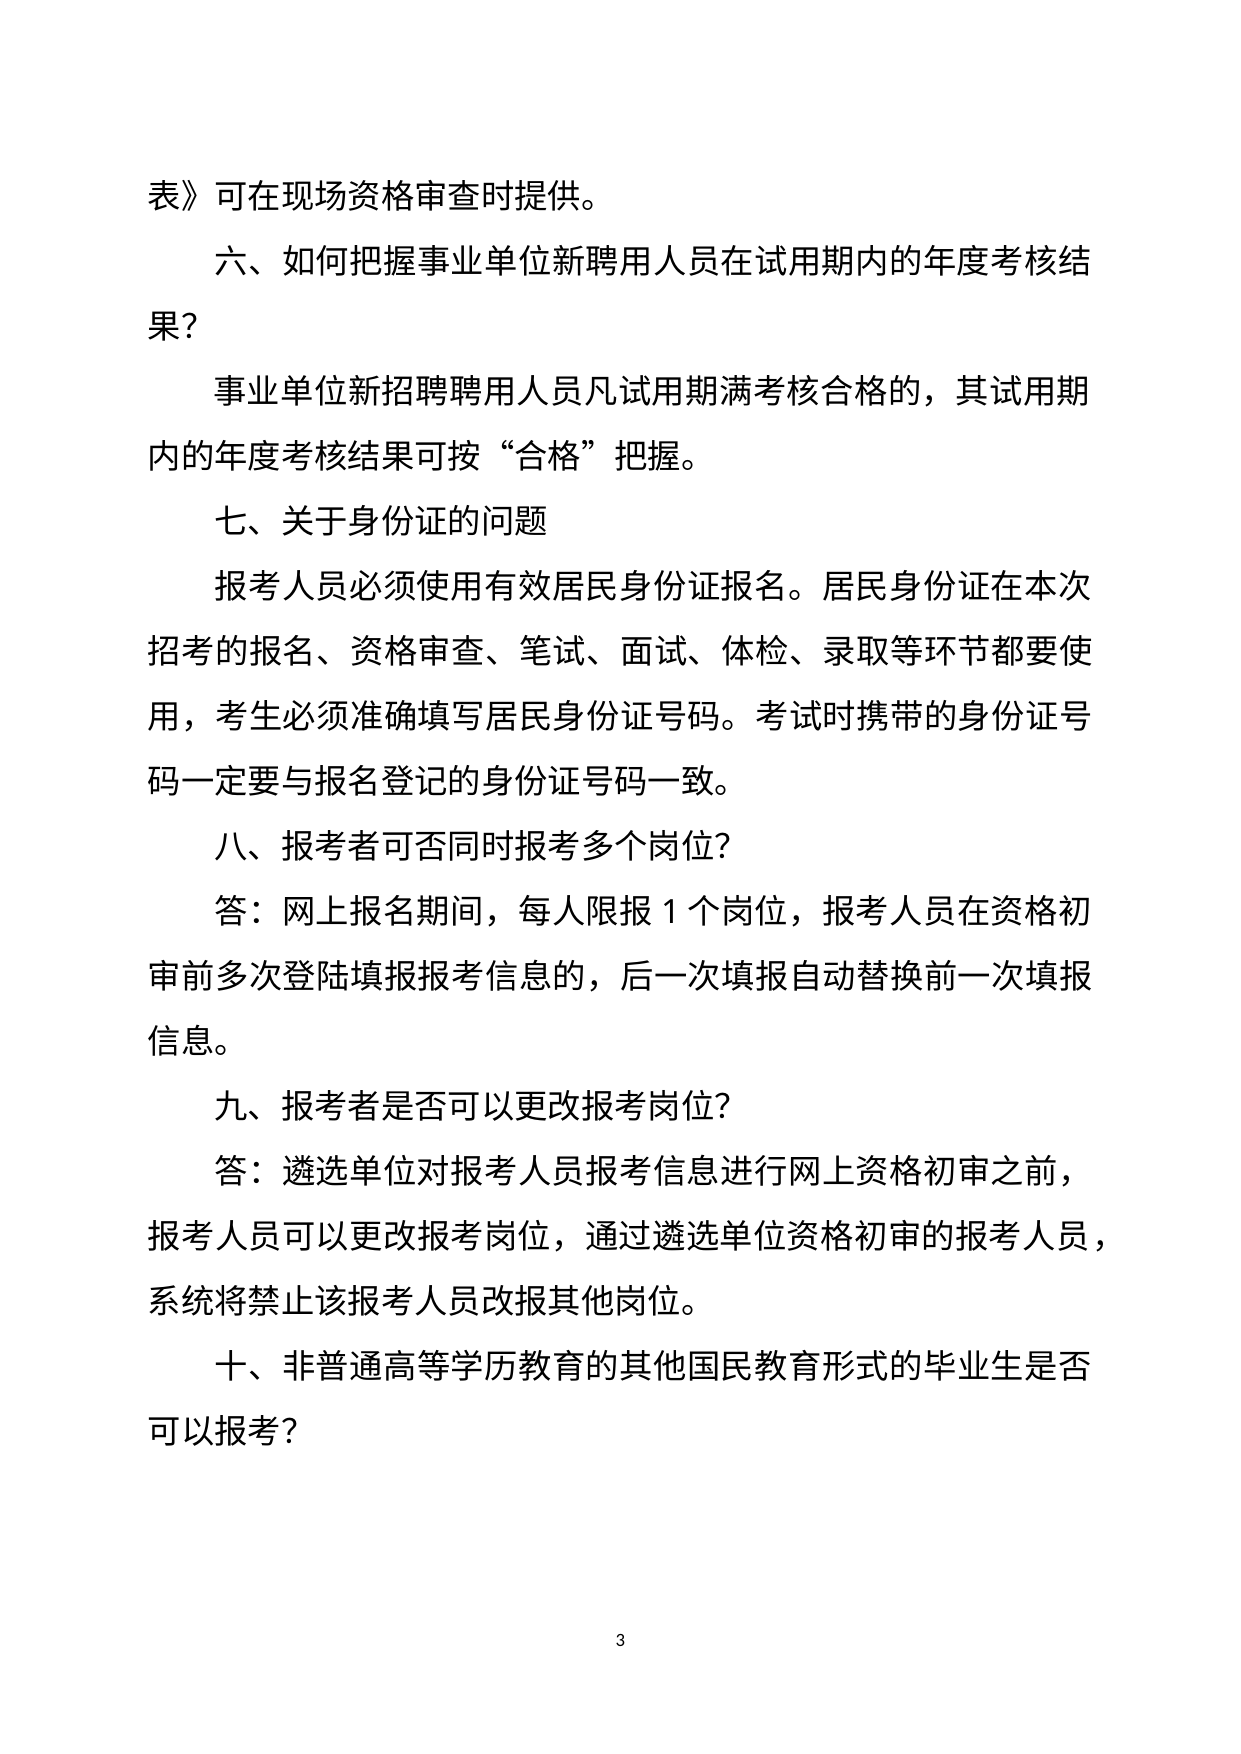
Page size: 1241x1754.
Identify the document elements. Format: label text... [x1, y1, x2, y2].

text 十、非普通高等学历教育的其他国民教育形式的毕业生是否可以报考？ [148, 1332, 1092, 1462]
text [148, 162, 1092, 227]
text 八、报考者可否同时报考多个岗位？ [148, 812, 1092, 877]
text 答：网上报名期间，每人限报1个岗位，报考人员在资格初审前多次登陆填报报考信息的，后一次填报自动替换前一次填报信息。 [148, 877, 1092, 1072]
text 答：遴选单位对报考人员报考信息进行网上资格初审之前，报考人员可以更改报考岗位，通过遴选单位资格初审的报考人员，系统将禁止该报考人员改报其他岗位。 [148, 1137, 1092, 1332]
text 报考人员必须使用有效居民身份证报名。居民身份证在本次招考的报名、资格审查、笔试、面试、体检、录取等环节都要使用，考生必须准确填写居民身份证号码。考试时携带的身份证号码一定要与报名登记的身份证号码一致。 [148, 552, 1092, 812]
text 九、报考者是否可以更改报考岗位？ [148, 1072, 1092, 1137]
text 七、关于身份证的问题 [148, 487, 1092, 552]
text 事业单位新招聘聘用人员凡试用期满考核合格的，其试用期内的年度考核结果可按“合格”把握。 [148, 357, 1092, 487]
text 六、如何把握事业单位新聘用人员在试用期内的年度考核结果？ [148, 227, 1092, 357]
